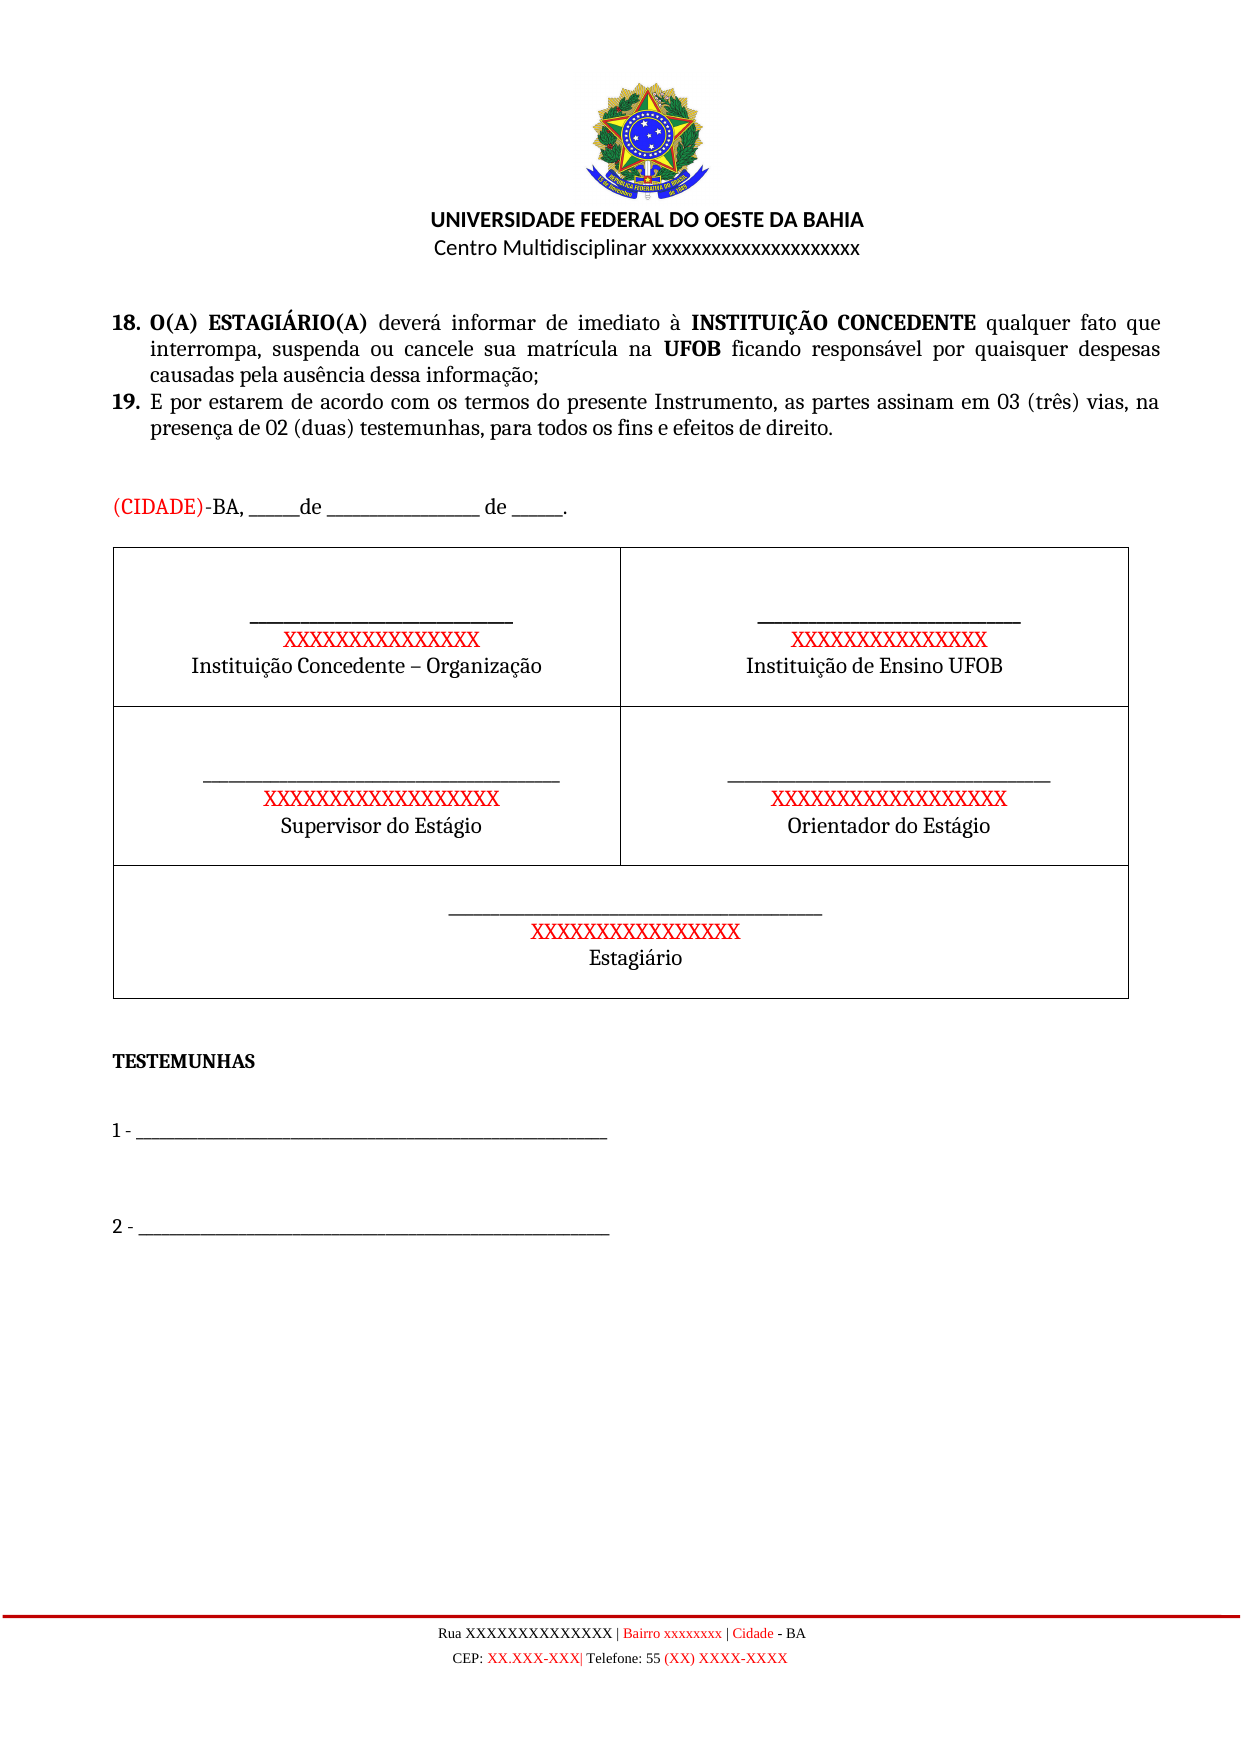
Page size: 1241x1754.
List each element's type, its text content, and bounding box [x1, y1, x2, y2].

list E por estarem de acordo com os termos do presente Instrumento, as partes assinam em 03 (três) vias, na presença de 02 (duas) testemunhas, para todos os fins e efeitos de direito. [112, 389, 1161, 441]
text TESTEMUNHAS [112, 1049, 1157, 1073]
text (CIDADE)-BA, ______de __________________ de ______. [112, 494, 1157, 520]
picture [572, 72, 723, 206]
table_cell __________________________________________ XXXXXXXXXXXXXXXXXX Supervisor do Estágio [114, 707, 620, 865]
text 1 - _____________________________________________________________ [112, 1119, 1157, 1143]
table_cell ____________________________________________ XXXXXXXXXXXXXXXX Estagiário [114, 866, 1128, 998]
text 2 - _____________________________________________________________ [112, 1214, 1157, 1238]
list O(A) ESTAGIÁRIO(A) deverá informar de imediato à INSTITUIÇÃO CONCEDENTE qualquer fato que interrompa, suspenda ou cancele sua matrícula na UFOB ficando responsável por quaisquer despesas causadas pela ausência dessa informação; [112, 309, 1161, 389]
table_header _______________________________ XXXXXXXXXXXXXXX Instituição de Ensino UFOB [621, 548, 1128, 706]
table_header _______________________________ XXXXXXXXXXXXXXX Instituição Concedente – Organização [114, 548, 620, 706]
table_cell ______________________________________ XXXXXXXXXXXXXXXXXX Orientador do Estágio [621, 707, 1128, 865]
